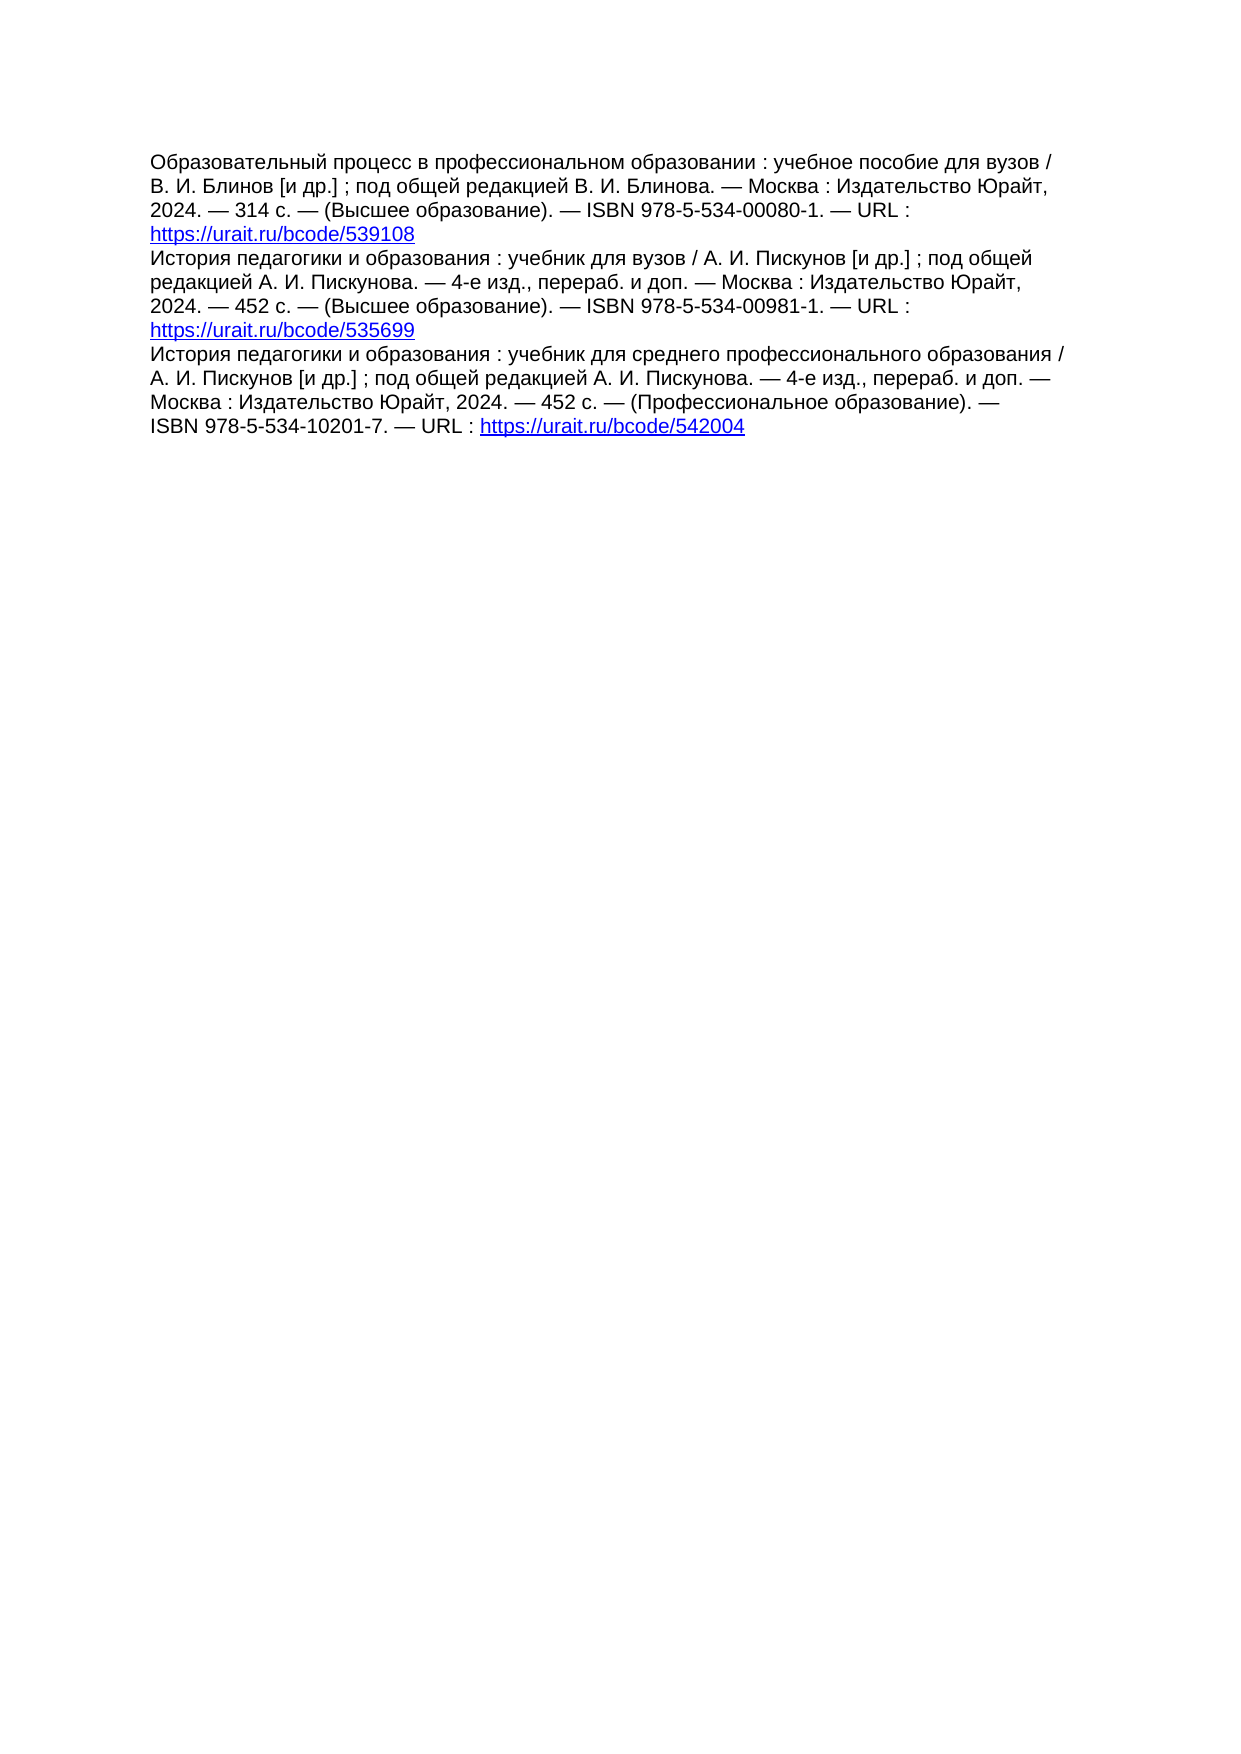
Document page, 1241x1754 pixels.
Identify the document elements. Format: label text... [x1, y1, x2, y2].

text История педагогики и образования : учебник для вузов / А. И. Пискунов [и др.] ; под общей редакцией А. И. Пискунова. — 4-е изд., перераб. и доп. — Москва : Издательство Юрайт, 2024. — 452 с. — (Высшее образование). — ISBN 978-5-534-00981-1. — URL : https://urait.ru/bcode/535699 [150, 246, 1090, 342]
text История педагогики и образования : учебник для среднего профессионального образования / А. И. Пискунов [и др.] ; под общей редакцией А. И. Пискунова. — 4-е изд., перераб. и доп. — Москва : Издательство Юрайт, 2024. — 452 с. — (Профессиональное образование). — ISBN 978-5-534-10201-7. — URL : https://urait.ru/bcode/542004 [150, 342, 1090, 437]
text Образовательный процесс в профессиональном образовании : учебное пособие для вузов / В. И. Блинов [и др.] ; под общей редакцией В. И. Блинова. — Москва : Издательство Юрайт, 2024. — 314 с. — (Высшее образование). — ISBN 978-5-534-00080-1. — URL : https://urait.ru/bcode/539108 [150, 150, 1090, 246]
